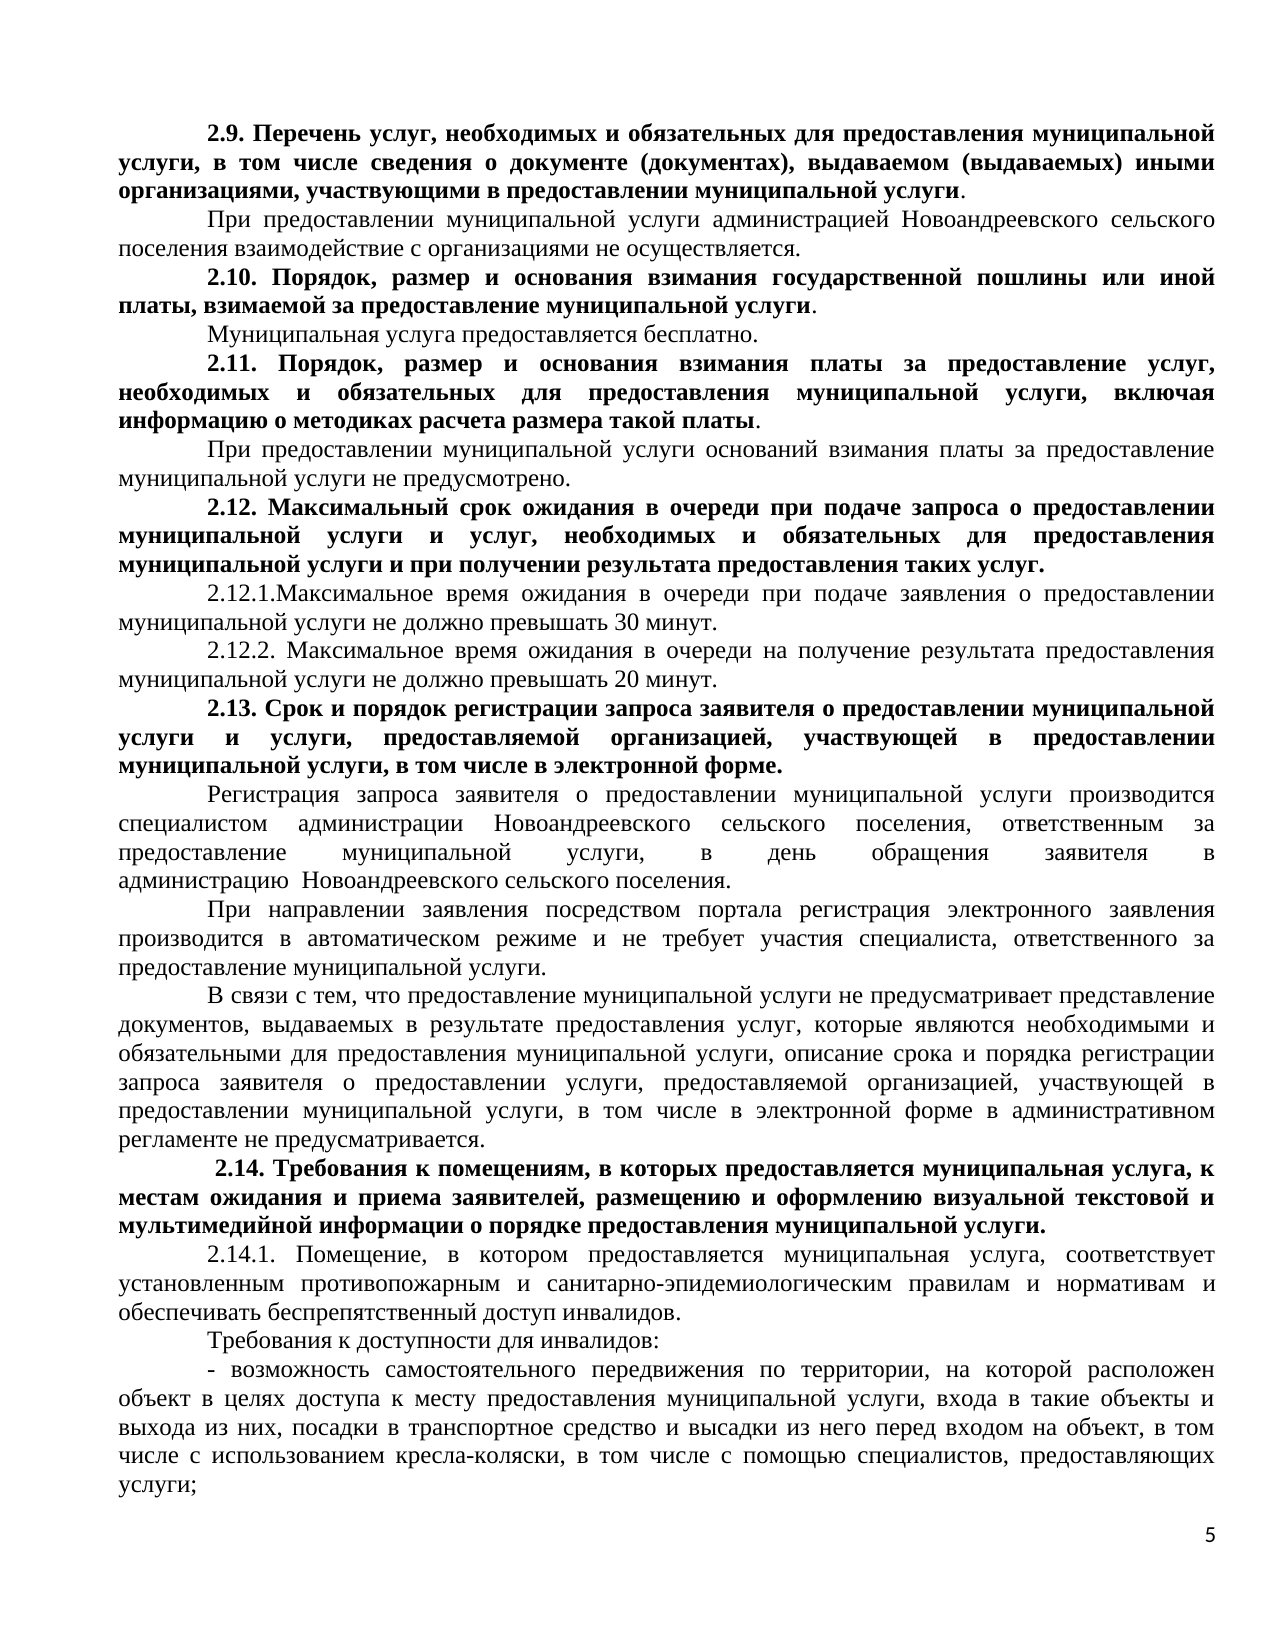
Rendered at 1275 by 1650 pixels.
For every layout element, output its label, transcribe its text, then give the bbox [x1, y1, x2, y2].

text При направлении заявления посредством портала регистрация электронного заявления производится в автоматическом режиме и не требует участия специалиста, ответственного за предоставление муниципальной услуги. [118, 894, 1216, 981]
text 2.14.1. Помещение, в котором предоставляется муниципальная услуга, соответствует установленным противопожарным и санитарно-эпидемиологическим правилам и нормативам и обеспечивать беспрепятственный доступ инвалидов. [118, 1239, 1216, 1326]
text 2.12.1.Максимальное время ожидания в очереди при подаче заявления о предоставлении муниципальной услуги не должно превышать 30 минут. [118, 578, 1216, 636]
text 2.13. Срок и порядок регистрации запроса заявителя о предоставлении муниципальной услуги и услуги, предоставляемой организацией, участвующей в предоставлении муниципальной услуги, в том числе в электронной форме. [118, 693, 1216, 779]
text 2.14. Требования к помещениям, в которых предоставляется муниципальная услуга, к местам ожидания и приема заявителей, размещению и оформлению визуальной текстовой и мультимедийной информации о порядке предоставления муниципальной услуги. [118, 1153, 1216, 1239]
text Муниципальная услуга предоставляется бесплатно. [118, 319, 1216, 348]
text 2.9. Перечень услуг, необходимых и обязательных для предоставления муниципальной услуги, в том числе сведения о документе (документах), выдаваемом (выдаваемых) иными организациями, участвующими в предоставлении муниципальной услуги. [118, 118, 1216, 204]
list - возможность самостоятельного передвижения по территории, на которой расположен объект в целях доступа к месту предоставления муниципальной услуги, входа в такие объекты и выхода из них, посадки в транспортное средство и высадки из него перед входом на объект, в том числе с использованием кресла-коляски, в том числе с помощью специалистов, предоставляющих услуги; [118, 1354, 1216, 1498]
text 2.10. Порядок, размер и основания взимания государственной пошлины или иной платы, взимаемой за предоставление муниципальной услуги. [118, 262, 1216, 319]
text 2.12. Максимальный срок ожидания в очереди при подаче запроса о предоставлении муниципальной услуги и услуг, необходимых и обязательных для предоставления муниципальной услуги и при получении результата предоставления таких услуг. [118, 492, 1216, 578]
text При предоставлении муниципальной услуги оснований взимания платы за предоставление муниципальной услуги не предусмотрено. [118, 434, 1216, 492]
text В связи с тем, что предоставление муниципальной услуги не предусматривает представление документов, выдаваемых в результате предоставления услуг, которые являются необходимыми и обязательными для предоставления муниципальной услуги, описание срока и порядка регистрации запроса заявителя о предоставлении услуги, предоставляемой организацией, участвующей в предоставлении муниципальной услуги, в том числе в электронной форме в административном регламенте не предусматривается. [118, 981, 1216, 1153]
text При предоставлении муниципальной услуги администрацией Новоандреевского сельского поселения взаимодействие с организациями не осуществляется. [118, 204, 1216, 262]
text 2.12.2. Максимальное время ожидания в очереди на получение результата предоставления муниципальной услуги не должно превышать 20 минут. [118, 636, 1216, 693]
list Требования к доступности для инвалидов: [118, 1326, 1216, 1354]
text Регистрация запроса заявителя о предоставлении муниципальной услуги производится специалистом администрации Новоандреевского сельского поселения, ответственным за предоставление муниципальной услуги, в день обращения заявителя в администрацию Новоандреевского сельского поселения. [118, 779, 1216, 894]
text 2.11. Порядок, размер и основания взимания платы за предоставление услуг, необходимых и обязательных для предоставления муниципальной услуги, включая информацию о методиках расчета размера такой платы. [118, 348, 1216, 434]
